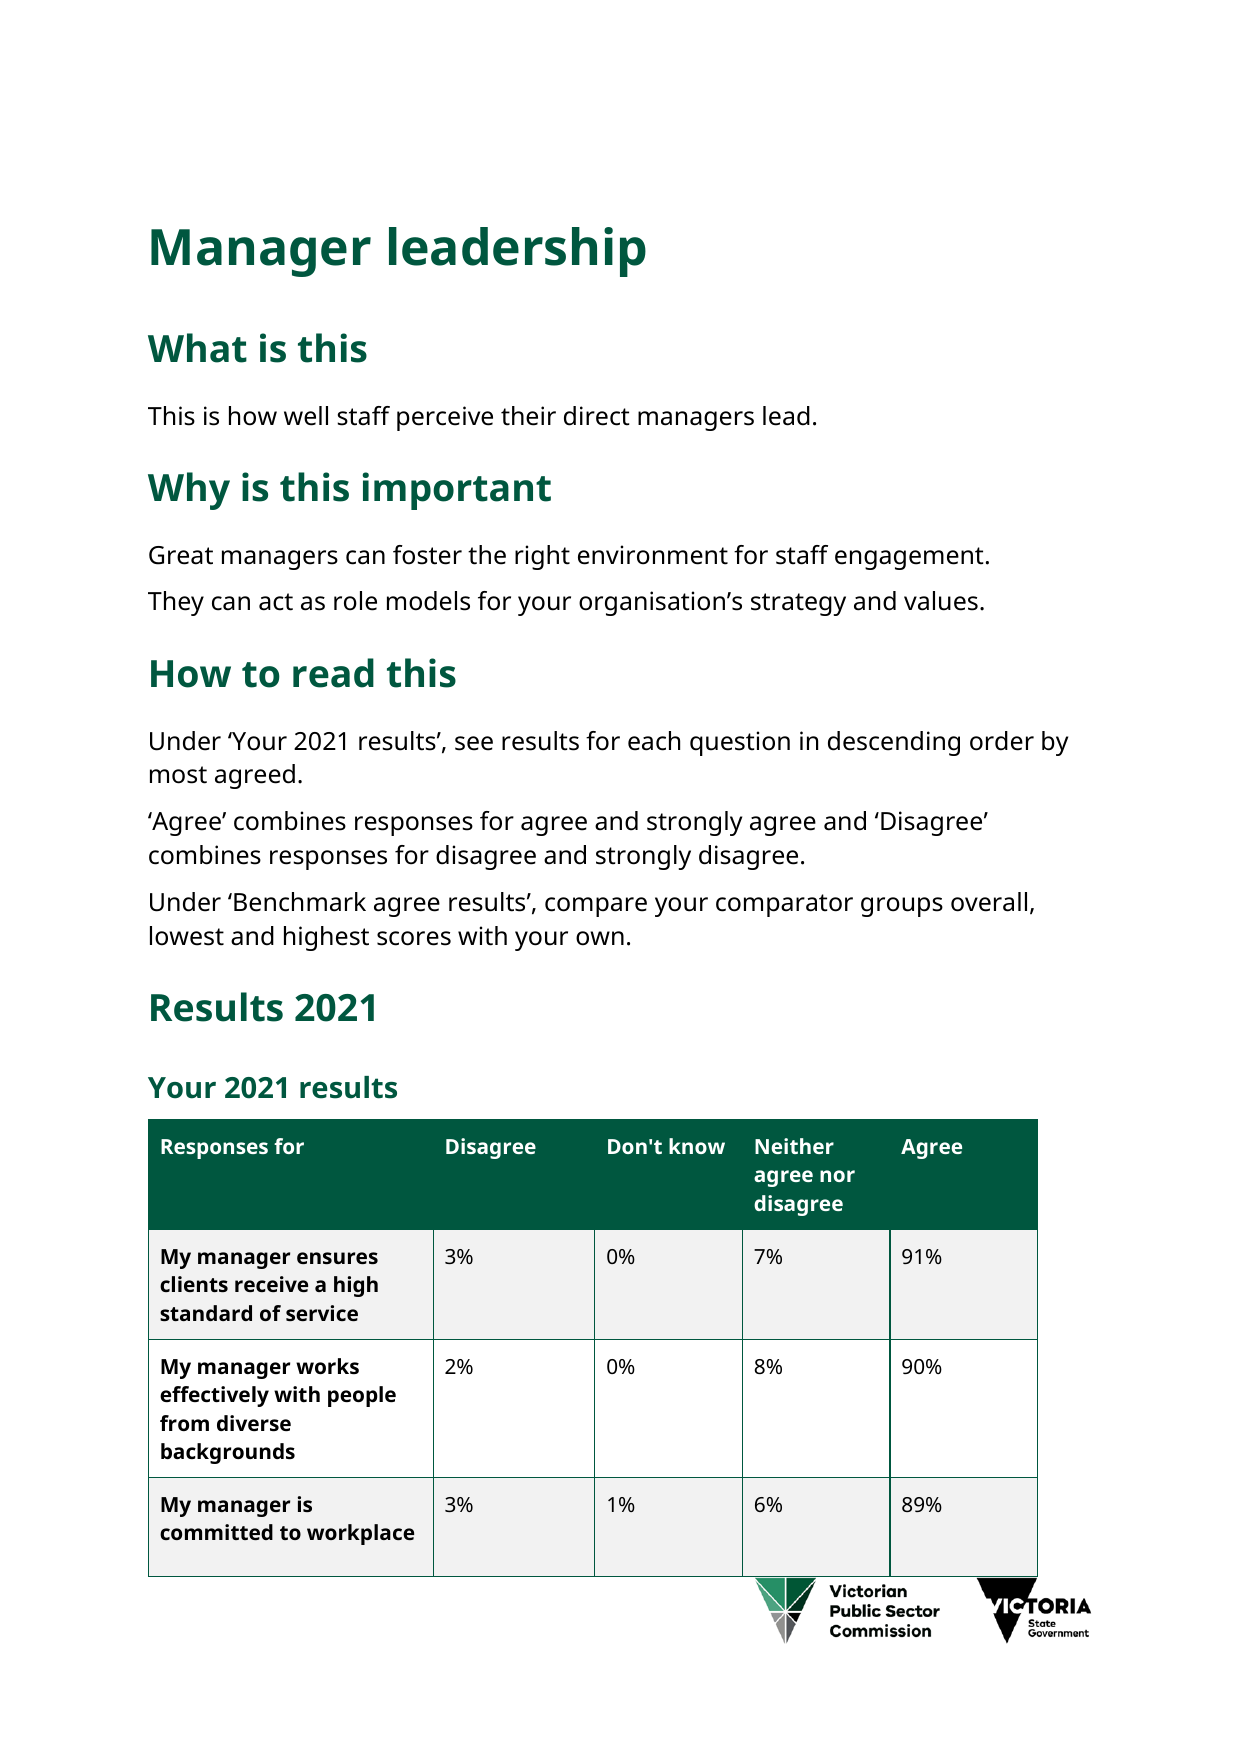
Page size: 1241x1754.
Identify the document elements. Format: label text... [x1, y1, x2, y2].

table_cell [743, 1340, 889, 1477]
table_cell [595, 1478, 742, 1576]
subtitle How to read this [148, 647, 1092, 698]
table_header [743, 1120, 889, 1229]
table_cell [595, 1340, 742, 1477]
subtitle Manager leadership [148, 212, 1092, 280]
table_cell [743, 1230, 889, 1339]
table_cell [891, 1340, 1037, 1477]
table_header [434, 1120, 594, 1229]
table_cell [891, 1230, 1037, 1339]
subtitle Why is this important [148, 462, 1092, 513]
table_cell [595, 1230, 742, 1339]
subtitle Your 2021 results [148, 1068, 1092, 1107]
text Great managers can foster the right environment for staff engagement. [148, 538, 1092, 572]
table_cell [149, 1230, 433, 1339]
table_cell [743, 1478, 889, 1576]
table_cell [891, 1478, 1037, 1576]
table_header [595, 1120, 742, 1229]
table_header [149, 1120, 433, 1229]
text Under ‘Your 2021 results’, see results for each question in descending order by most agreed. [148, 723, 1092, 791]
text ‘Agree’ combines responses for agree and strongly agree and ‘Disagree’ combines responses for disagree and strongly disagree. [148, 804, 1092, 872]
subtitle What is this [148, 323, 1092, 374]
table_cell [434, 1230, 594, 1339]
picture [754, 1577, 1093, 1645]
text This is how well staff perceive their direct managers lead. [148, 398, 1092, 433]
text They can act as role models for your organisation’s strategy and values. [148, 584, 1092, 618]
text Under ‘Benchmark agree results’, compare your comparator groups overall, lowest and highest scores with your own. [148, 884, 1092, 952]
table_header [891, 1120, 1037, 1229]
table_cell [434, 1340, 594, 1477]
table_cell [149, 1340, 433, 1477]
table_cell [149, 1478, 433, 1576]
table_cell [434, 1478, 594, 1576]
subtitle Results 2021 [148, 981, 1092, 1032]
